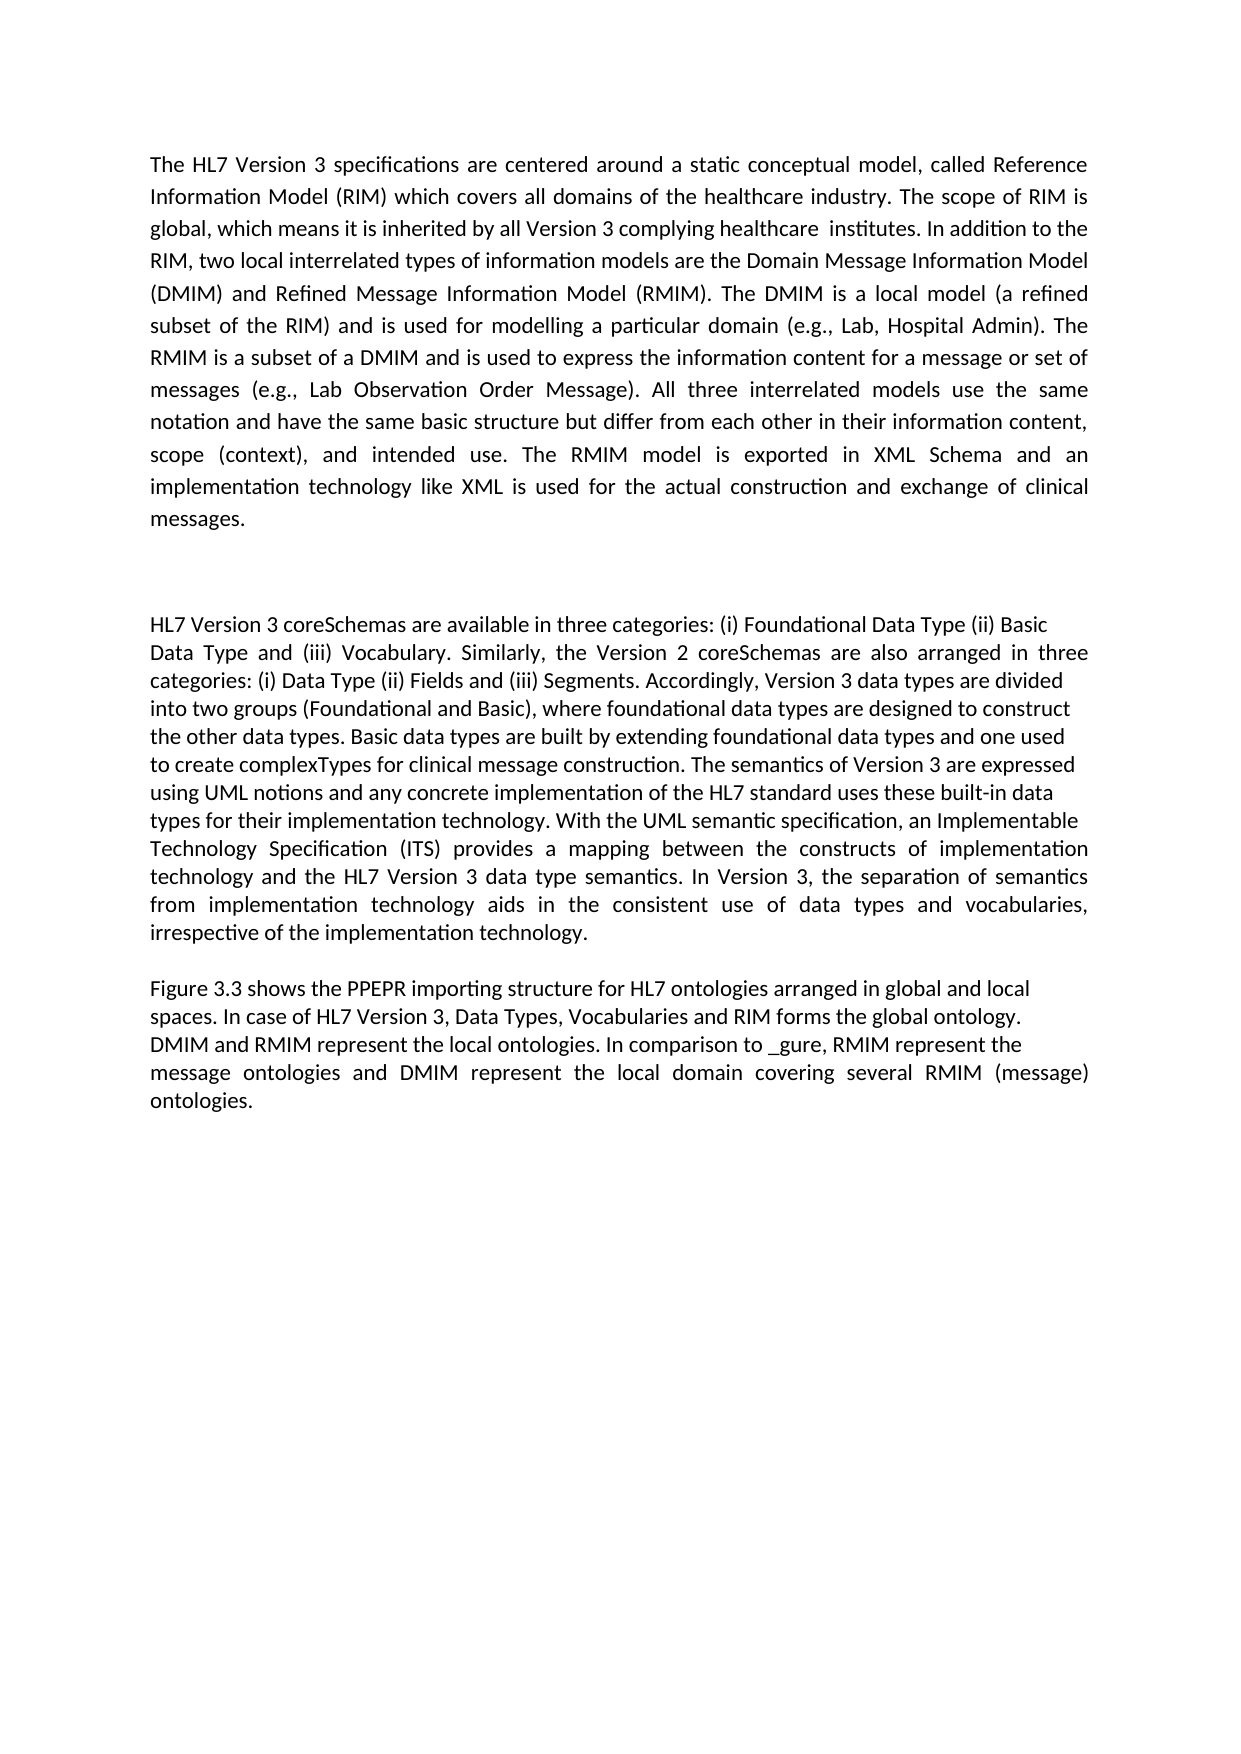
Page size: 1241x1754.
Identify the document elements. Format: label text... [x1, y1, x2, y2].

text Figure 3.3 shows the PPEPR importing structure for HL7 ontologies arranged in global and local [150, 974, 1090, 1002]
text HL7 Version 3 coreSchemas are available in three categories: (i) Foundational Data Type (ii) Basic [150, 610, 1090, 638]
text into two groups (Foundational and Basic), where foundational data types are designed to construct [150, 694, 1090, 722]
text types for their implementation technology. With the UML semantic specification, an Implementable [150, 806, 1090, 834]
text to create complexTypes for clinical message construction. The semantics of Version 3 are expressed [150, 750, 1090, 778]
text using UML notions and any concrete implementation of the HL7 standard uses these built-in data [150, 778, 1090, 806]
text Technology Specification (ITS) provides a mapping between the constructs of implementation technology and the HL7 Version 3 data type semantics. In Version 3, the separation of semantics from implementation technology aids in the consistent use of data types and vocabularies, irrespective of the implementation technology. [150, 834, 1090, 946]
text the other data types. Basic data types are built by extending foundational data types and one used [150, 722, 1090, 750]
text DMIM and RMIM represent the local ontologies. In comparison to _gure, RMIM represent the [150, 1030, 1090, 1058]
text message ontologies and DMIM represent the local domain covering several RMIM (message) ontologies. [150, 1058, 1090, 1114]
text The HL7 Version 3 specifications are centered around a static conceptual model, called Reference Information Model (RIM) which covers all domains of the healthcare industry. The scope of RIM is global, which means it is inherited by all Version 3 complying healthcare institutes. In addition to the RIM, two local interrelated types of information models are the Domain Message Information Model (DMIM) and Refined Message Information Model (RMIM). The DMIM is a local model (a refined subset of the RIM) and is used for modelling a particular domain (e.g., Lab, Hospital Admin). The RMIM is a subset of a DMIM and is used to express the information content for a message or set of messages (e.g., Lab Observation Order Message). All three interrelated models use the same notation and have the same basic structure but differ from each other in their information content, scope (context), and intended use. The RMIM model is exported in XML Schema and an implementation technology like XML is used for the actual construction and exchange of clinical messages. [150, 150, 1090, 532]
text spaces. In case of HL7 Version 3, Data Types, Vocabularies and RIM forms the global ontology. [150, 1002, 1090, 1030]
text Data Type and (iii) Vocabulary. Similarly, the Version 2 coreSchemas are also arranged in three categories: (i) Data Type (ii) Fields and (iii) Segments. Accordingly, Version 3 data types are divided [150, 638, 1090, 694]
